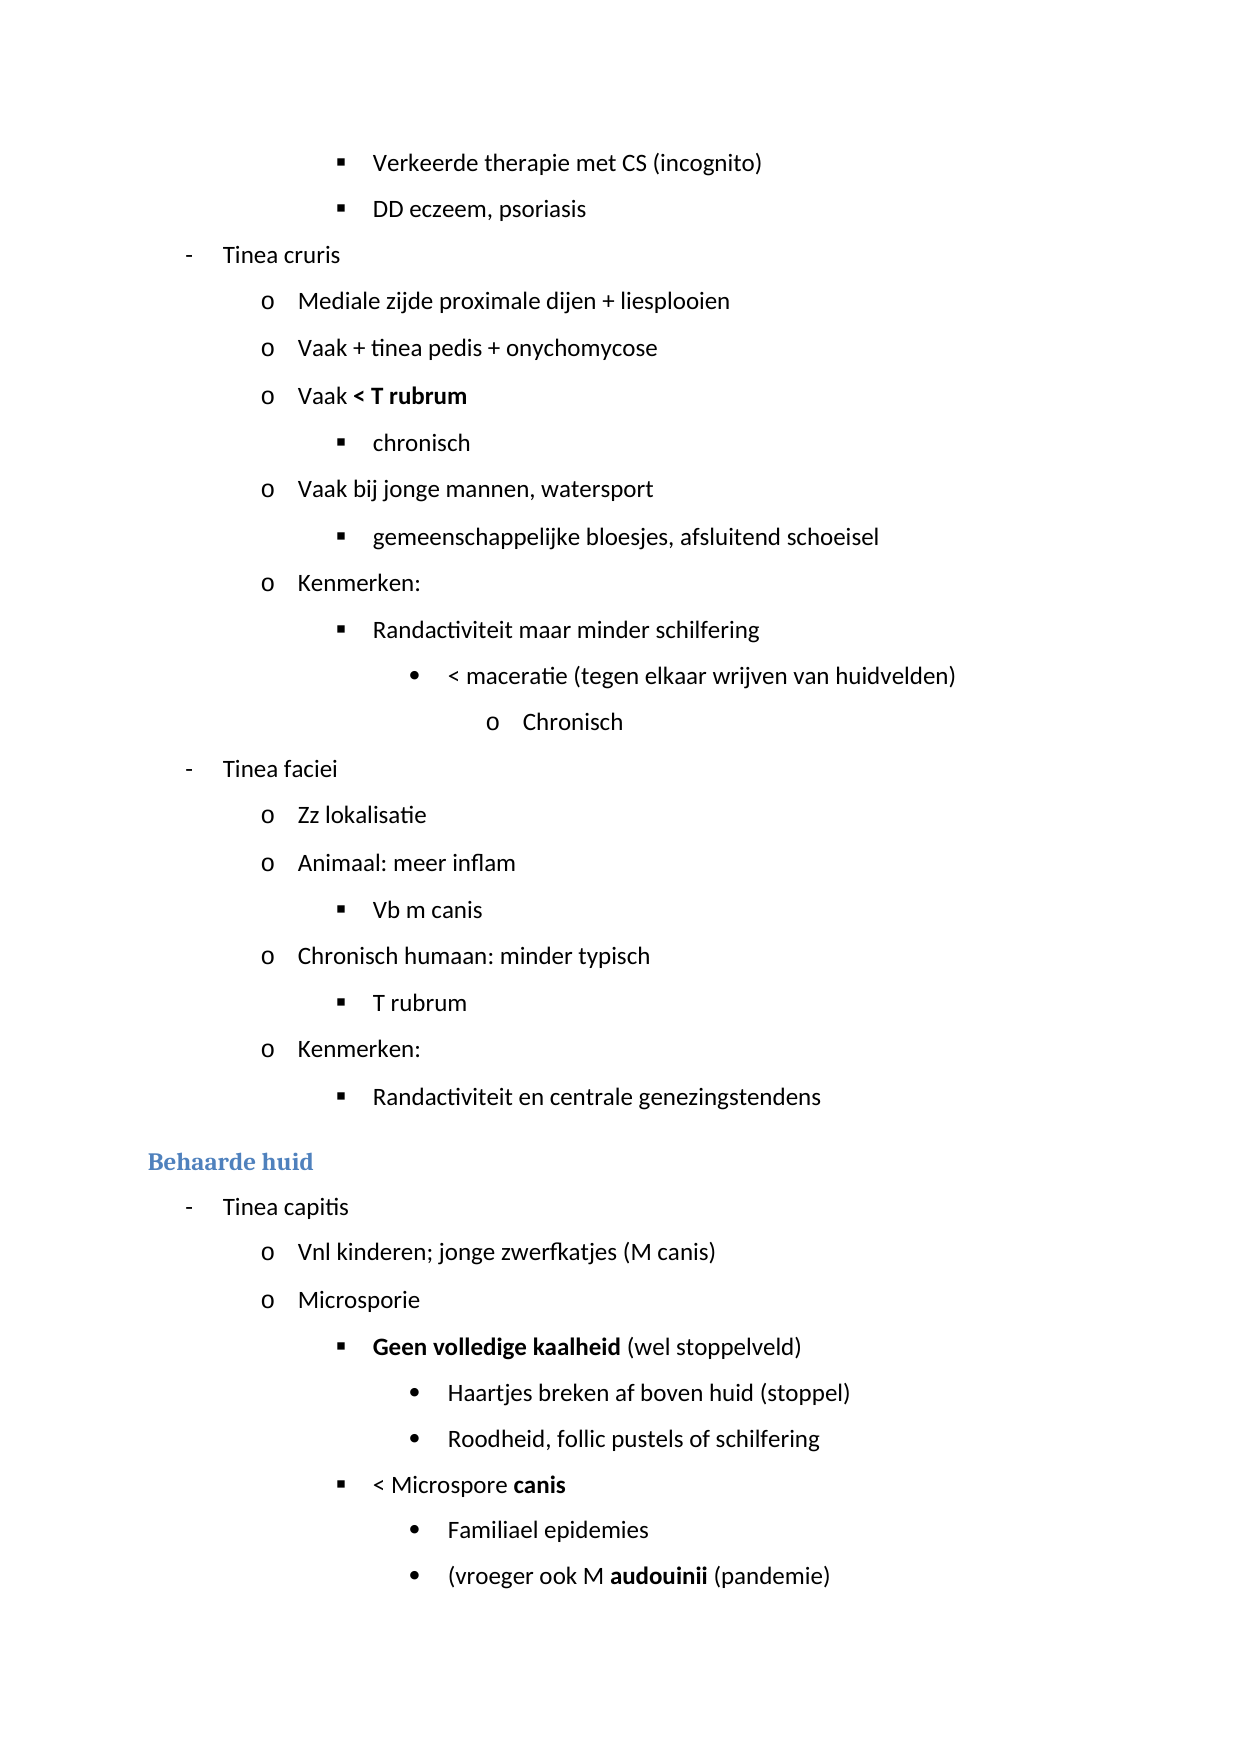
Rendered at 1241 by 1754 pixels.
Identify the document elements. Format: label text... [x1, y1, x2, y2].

list chronisch [335, 428, 1093, 458]
list (vroeger ook M audouinii (pandemie) [410, 1560, 1093, 1591]
list gemeenschappelijke bloesjes, afsluitend schoeisel [335, 521, 1093, 551]
list Verkeerde therapie met CS (incognito) [335, 148, 1093, 178]
list Microsporie [260, 1284, 1093, 1316]
list Vb m canis [335, 894, 1093, 925]
list Tinea cruris [185, 239, 1093, 269]
list Zz lokalisatie [260, 799, 1093, 831]
list < Microspore canis [335, 1469, 1093, 1499]
list Randactiviteit maar minder schilfering [335, 614, 1093, 645]
list Roodheid, follic pustels of schilfering [410, 1423, 1093, 1453]
list Randactiviteit en centrale genezingstendens [335, 1081, 1093, 1111]
list Kenmerken: [260, 1033, 1093, 1065]
subtitle Behaarde huid [148, 1147, 1093, 1176]
list Animaal: meer inflam [260, 847, 1093, 878]
list Haartjes breken af boven huid (stoppel) [410, 1377, 1093, 1408]
list Tinea faciei [185, 753, 1093, 784]
list Chronisch humaan: minder typisch [260, 940, 1093, 972]
list Kenmerken: [260, 567, 1093, 598]
list Familiael epidemies [410, 1514, 1093, 1545]
list Vaak < T rubrum [260, 380, 1093, 412]
list Geen volledige kaalheid (wel stoppelveld) [335, 1332, 1093, 1362]
list Mediale zijde proximale dijen + liesplooien [260, 285, 1093, 317]
list DD eczeem, psoriasis [335, 193, 1093, 224]
list Tinea capitis [185, 1191, 1093, 1221]
list Vaak + tinea pedis + onychomycose [260, 332, 1093, 364]
list < maceratie (tegen elkaar wrijven van huidvelden) [410, 660, 1093, 691]
list Chronisch [485, 706, 1093, 737]
list Vaak bij jonge mannen, watersport [260, 473, 1093, 505]
list T rubrum [335, 988, 1093, 1018]
list Vnl kinderen; jonge zwerfkatjes (M canis) [260, 1236, 1093, 1268]
